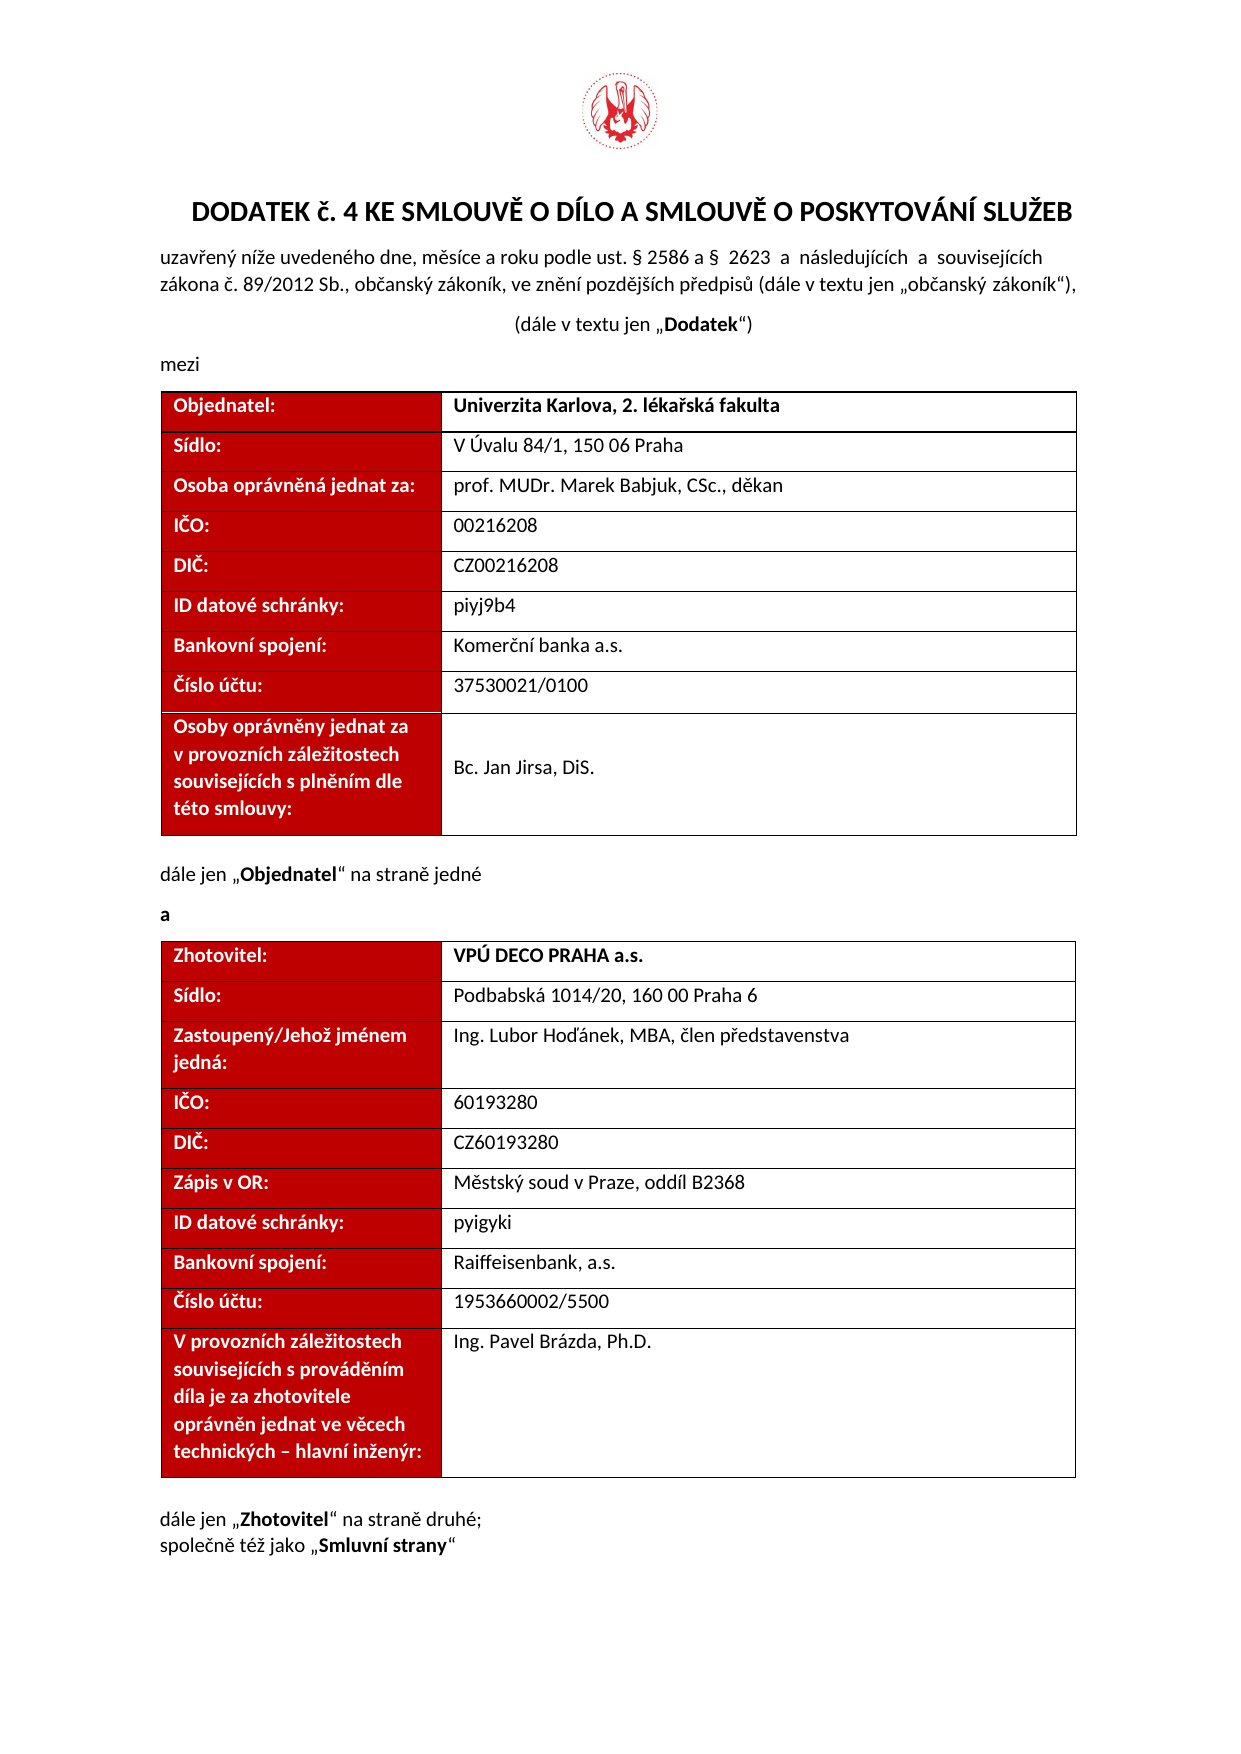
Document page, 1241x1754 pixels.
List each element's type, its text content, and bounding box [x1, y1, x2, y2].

table_header Zhotovitel: [162, 942, 441, 981]
table_cell Číslo účtu: [162, 672, 441, 712]
table_cell IČO: [162, 1089, 441, 1128]
table_cell Sídlo: [162, 982, 441, 1021]
table_cell 60193280 [442, 1089, 1075, 1128]
table_cell Sídlo: [162, 433, 441, 471]
table_cell Zápis v OR: [162, 1169, 441, 1208]
text a [160, 901, 1093, 926]
text mezi [160, 352, 1093, 377]
text DODATEK č. 4 KE SMLOUVĚ O DÍLO A SMLOUVĚ O POSKYTOVÁNÍ SLUŽEB [191, 193, 1093, 229]
table_cell 37530021/0100 [442, 672, 1076, 712]
table_header VPÚ DECO PRAHA a.s. [442, 942, 1075, 981]
text uzavřený níže uvedeného dne, měsíce a roku podle ust. § 2586 a § 2623 a následujících a souvisejících zákona č. 89/2012 Sb., občanský zákoník, ve znění pozdějších předpisů (dále v textu jen „občanský zákoník“), [160, 244, 1079, 297]
table_cell prof. MUDr. Marek Babjuk, CSc., děkan [442, 472, 1076, 511]
table_cell V provozních záležitostech souvisejících s prováděním díla je za zhotovitele oprávněn jednat ve věcech technických – hlavní inženýr: [162, 1329, 441, 1477]
table_cell ID datové schránky: [162, 1209, 441, 1248]
table_cell Číslo účtu: [162, 1289, 441, 1328]
table_cell Ing. Pavel Brázda, Ph.D. [442, 1329, 1075, 1477]
text společně též jako „Smluvní strany“ [159, 1533, 1093, 1558]
table_cell CZ00216208 [442, 552, 1076, 591]
table_cell V Úvalu 84/1, 150 06 Praha [442, 433, 1076, 471]
text dále jen „Objednatel“ na straně jedné [160, 861, 1093, 887]
table_cell 00216208 [442, 512, 1076, 551]
table_cell Bankovní spojení: [162, 632, 441, 671]
table_cell CZ60193280 [442, 1129, 1075, 1168]
table_cell ID datové schránky: [162, 592, 441, 631]
text (dále v textu jen „Dodatek“) [514, 312, 1093, 337]
table_cell Osoby oprávněny jednat za v provozních záležitostech souvisejících s plněním dle této smlouvy: [162, 714, 441, 835]
table_cell Zastoupený/Jehož jménem jedná: [162, 1022, 441, 1088]
picture [582, 73, 658, 149]
table_cell Bc. Jan Jirsa, DiS. [442, 714, 1076, 835]
table_cell piyj9b4 [442, 592, 1076, 631]
table_header Objednatel: [162, 393, 441, 431]
table_cell DIČ: [162, 1129, 441, 1168]
table_cell Raiffeisenbank, a.s. [442, 1249, 1075, 1288]
table_cell Ing. Lubor Hoďánek, MBA, člen představenstva [442, 1022, 1075, 1088]
table_cell Bankovní spojení: [162, 1249, 441, 1288]
table_cell Komerční banka a.s. [442, 632, 1076, 671]
table_header Univerzita Karlova, 2. lékařská fakulta [442, 393, 1076, 431]
table_cell IČO: [162, 512, 441, 551]
table_cell 1953660002/5500 [442, 1289, 1075, 1328]
table_cell Městský soud v Praze, oddíl B2368 [442, 1169, 1075, 1208]
table_cell Osoba oprávněná jednat za: [162, 472, 441, 511]
table_cell DIČ: [162, 552, 441, 591]
text dále jen „Zhotovitel“ na straně druhé; [159, 1506, 1093, 1531]
table_cell Podbabská 1014/20, 160 00 Praha 6 [442, 982, 1075, 1021]
table_cell pyigyki [442, 1209, 1075, 1248]
